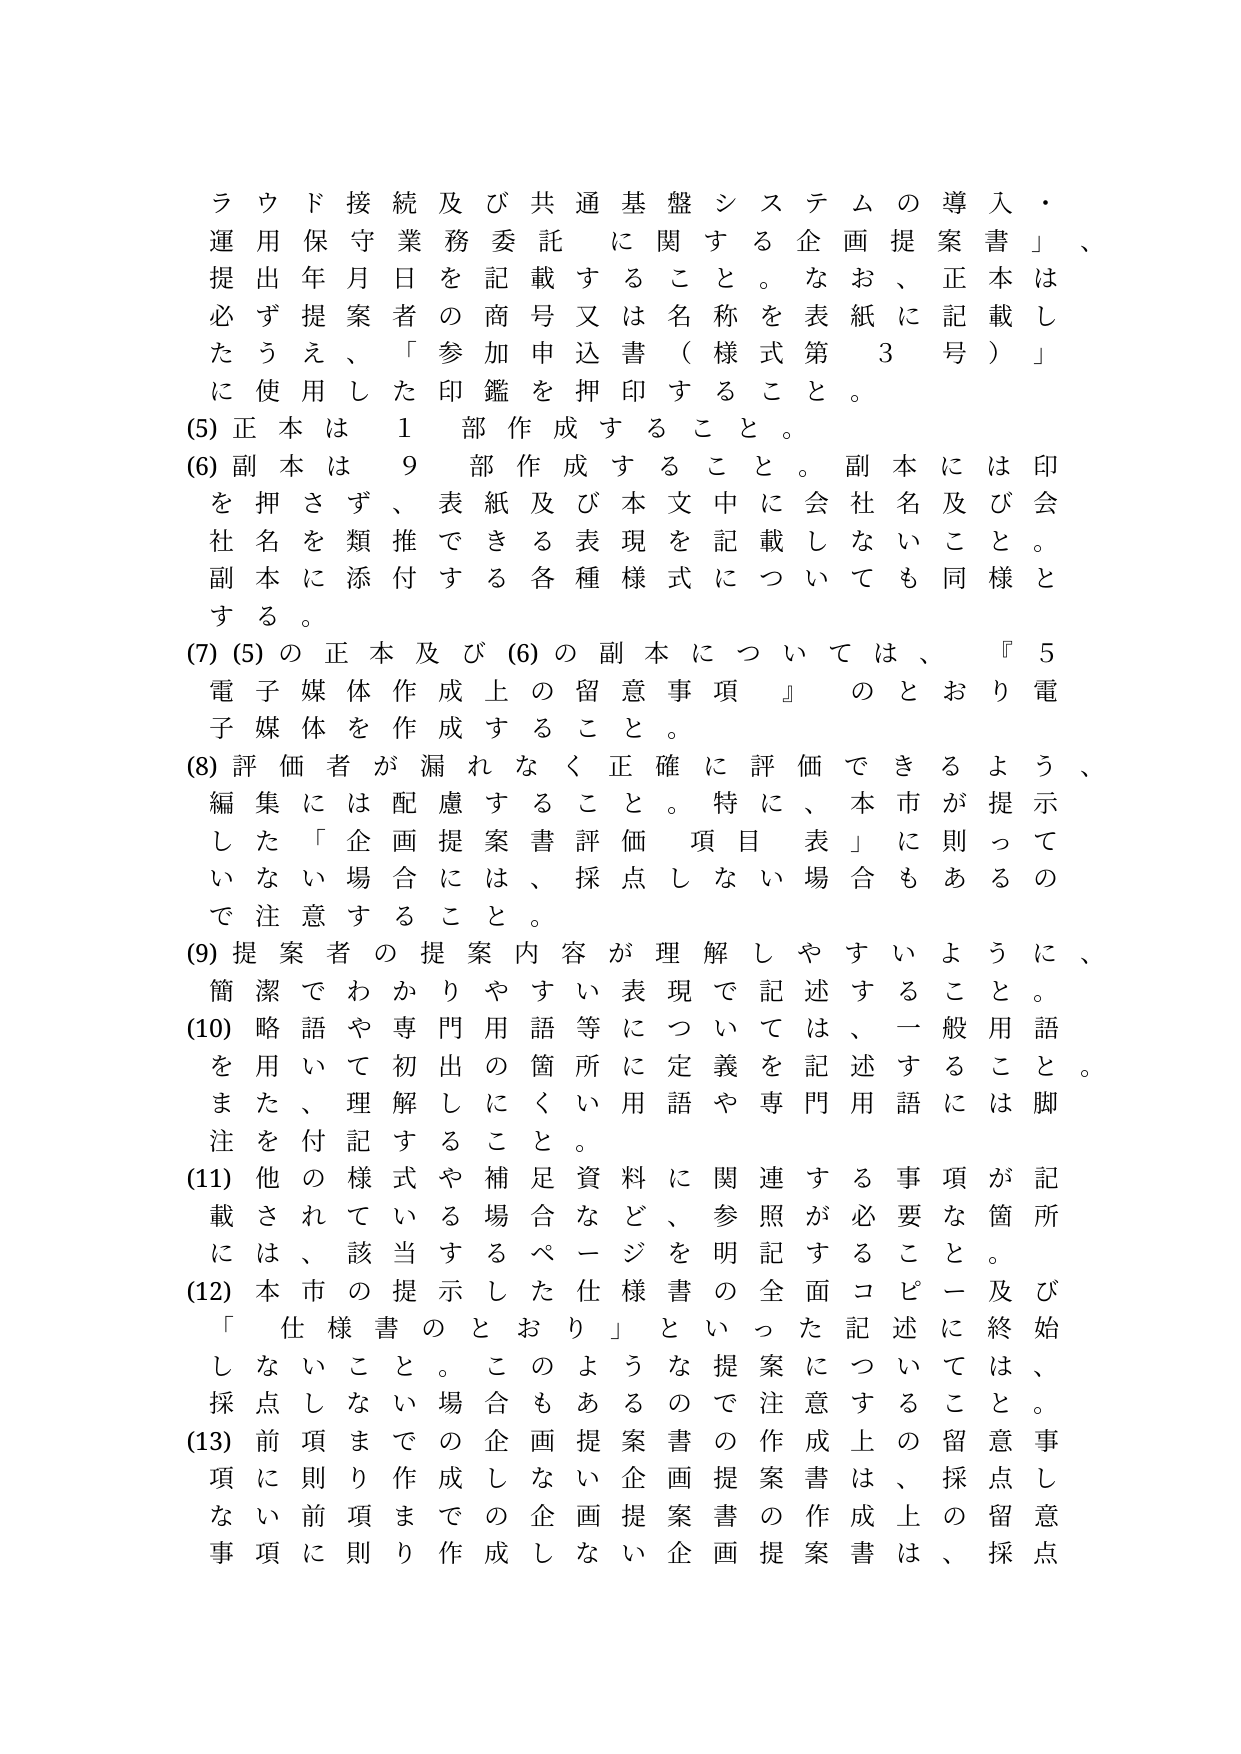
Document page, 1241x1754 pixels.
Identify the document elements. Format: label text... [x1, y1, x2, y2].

subtitle 本市の提示した仕様書の全面コピー及び「 仕様書のとおり」といった記述に終始しないこと。このような提案については、採点しない場合もあるので注意すること。 [185, 1271, 1080, 1421]
subtitle 評価者が漏れなく正確に評価できるよう、編集には配慮すること。特に、本市が提示した「企画提案書評価 項目 表」に則っていない場合には、採点しない場合もあるので注意すること。 [185, 746, 1080, 933]
subtitle 副本は ９ 部作成すること。副本には印を押さず、表紙及び本文中に会社名及び会社名を類推できる表現を記載しないこと。副本に添付する各種様式についても同様とする。 [185, 446, 1080, 633]
subtitle 略語や専門用語等については、一般用語を用いて初出の箇所に定義を記述すること。また、理解しにくい用語や専門用語には脚注を付記すること。 [185, 1008, 1080, 1158]
subtitle 提案者の提案内容が理解しやすいように、簡潔でわかりやすい表現で記述すること。 [185, 933, 1080, 1008]
subtitle 正本は １ 部作成すること。 [185, 408, 1080, 446]
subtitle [185, 1421, 1080, 1571]
subtitle 他の様式や補足資料に関連する事項が記載されている場合など、参照が必要な箇所には、該当するページを明記すること。 [185, 1158, 1080, 1271]
subtitle (5)の正本及び(6)の副本については、 『５ 電子媒体作成上の留意事項 』 のとおり電子媒体を作成すること。 [185, 633, 1080, 746]
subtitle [185, 183, 1080, 408]
